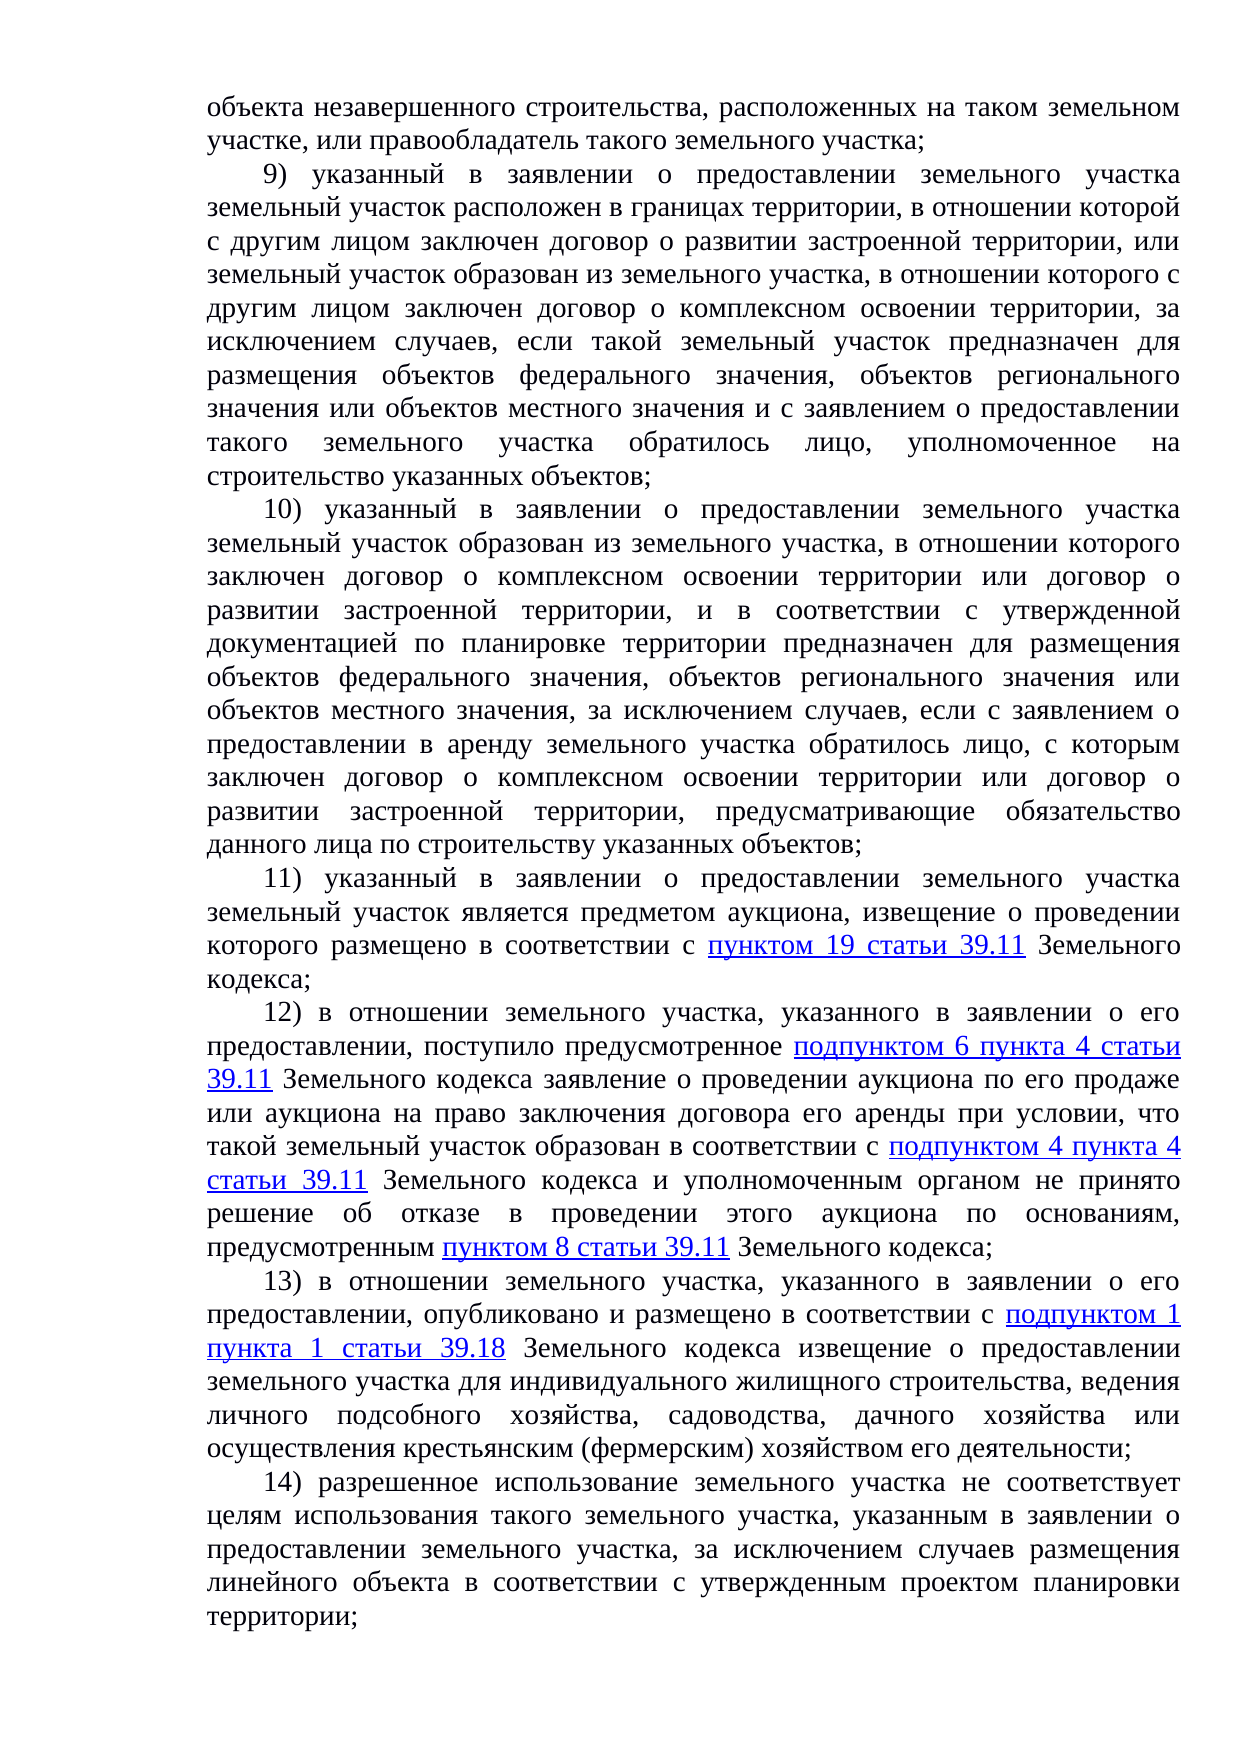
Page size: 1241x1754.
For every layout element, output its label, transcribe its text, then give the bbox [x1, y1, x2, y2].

text 12) в отношении земельного участка, указанного в заявлении о его предоставлении, поступило предусмотренное подпунктом 6 пункта 4 статьи 39.11 Земельного кодекса заявление о проведении аукциона по его продаже или аукциона на право заключения договора его аренды при условии, что такой земельный участок образован в соответствии с подпунктом 4 пункта 4 статьи 39.11 Земельного кодекса и уполномоченным органом не принято решение об отказе в проведении этого аукциона по основаниям, предусмотренным пунктом 8 статьи 39.11 Земельного кодекса; [207, 994, 1181, 1263]
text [207, 89, 1181, 156]
text 10) указанный в заявлении о предоставлении земельного участка земельный участок образован из земельного участка, в отношении которого заключен договор о комплексном освоении территории или договор о развитии застроенной территории, и в соответствии с утвержденной документацией по планировке территории предназначен для размещения объектов федерального значения, объектов регионального значения или объектов местного значения, за исключением случаев, если с заявлением о предоставлении в аренду земельного участка обратилось лицо, с которым заключен договор о комплексном освоении территории или договор о развитии застроенной территории, предусматривающие обязательство данного лица по строительству указанных объектов; [207, 491, 1181, 860]
text 14) разрешенное использование земельного участка не соответствует целям использования такого земельного участка, указанным в заявлении о предоставлении земельного участка, за исключением случаев размещения линейного объекта в соответствии с утвержденным проектом планировки территории; [207, 1464, 1181, 1632]
text 11) указанный в заявлении о предоставлении земельного участка земельный участок является предметом аукциона, извещение о проведении которого размещено в соответствии с пунктом 19 статьи 39.11 Земельного кодекса; [207, 860, 1181, 994]
text 13) в отношении земельного участка, указанного в заявлении о его предоставлении, опубликовано и размещено в соответствии с подпунктом 1 пункта 1 статьи 39.18 Земельного кодекса извещение о предоставлении земельного участка для индивидуального жилищного строительства, ведения личного подсобного хозяйства, садоводства, дачного хозяйства или осуществления крестьянским (фермерским) хозяйством его деятельности; [207, 1263, 1181, 1464]
text 9) указанный в заявлении о предоставлении земельного участка земельный участок расположен в границах территории, в отношении которой с другим лицом заключен договор о развитии застроенной территории, или земельный участок образован из земельного участка, в отношении которого с другим лицом заключен договор о комплексном освоении территории, за исключением случаев, если такой земельный участок предназначен для размещения объектов федерального значения, объектов регионального значения или объектов местного значения и с заявлением о предоставлении такого земельного участка обратилось лицо, уполномоченное на строительство указанных объектов; [207, 156, 1181, 491]
